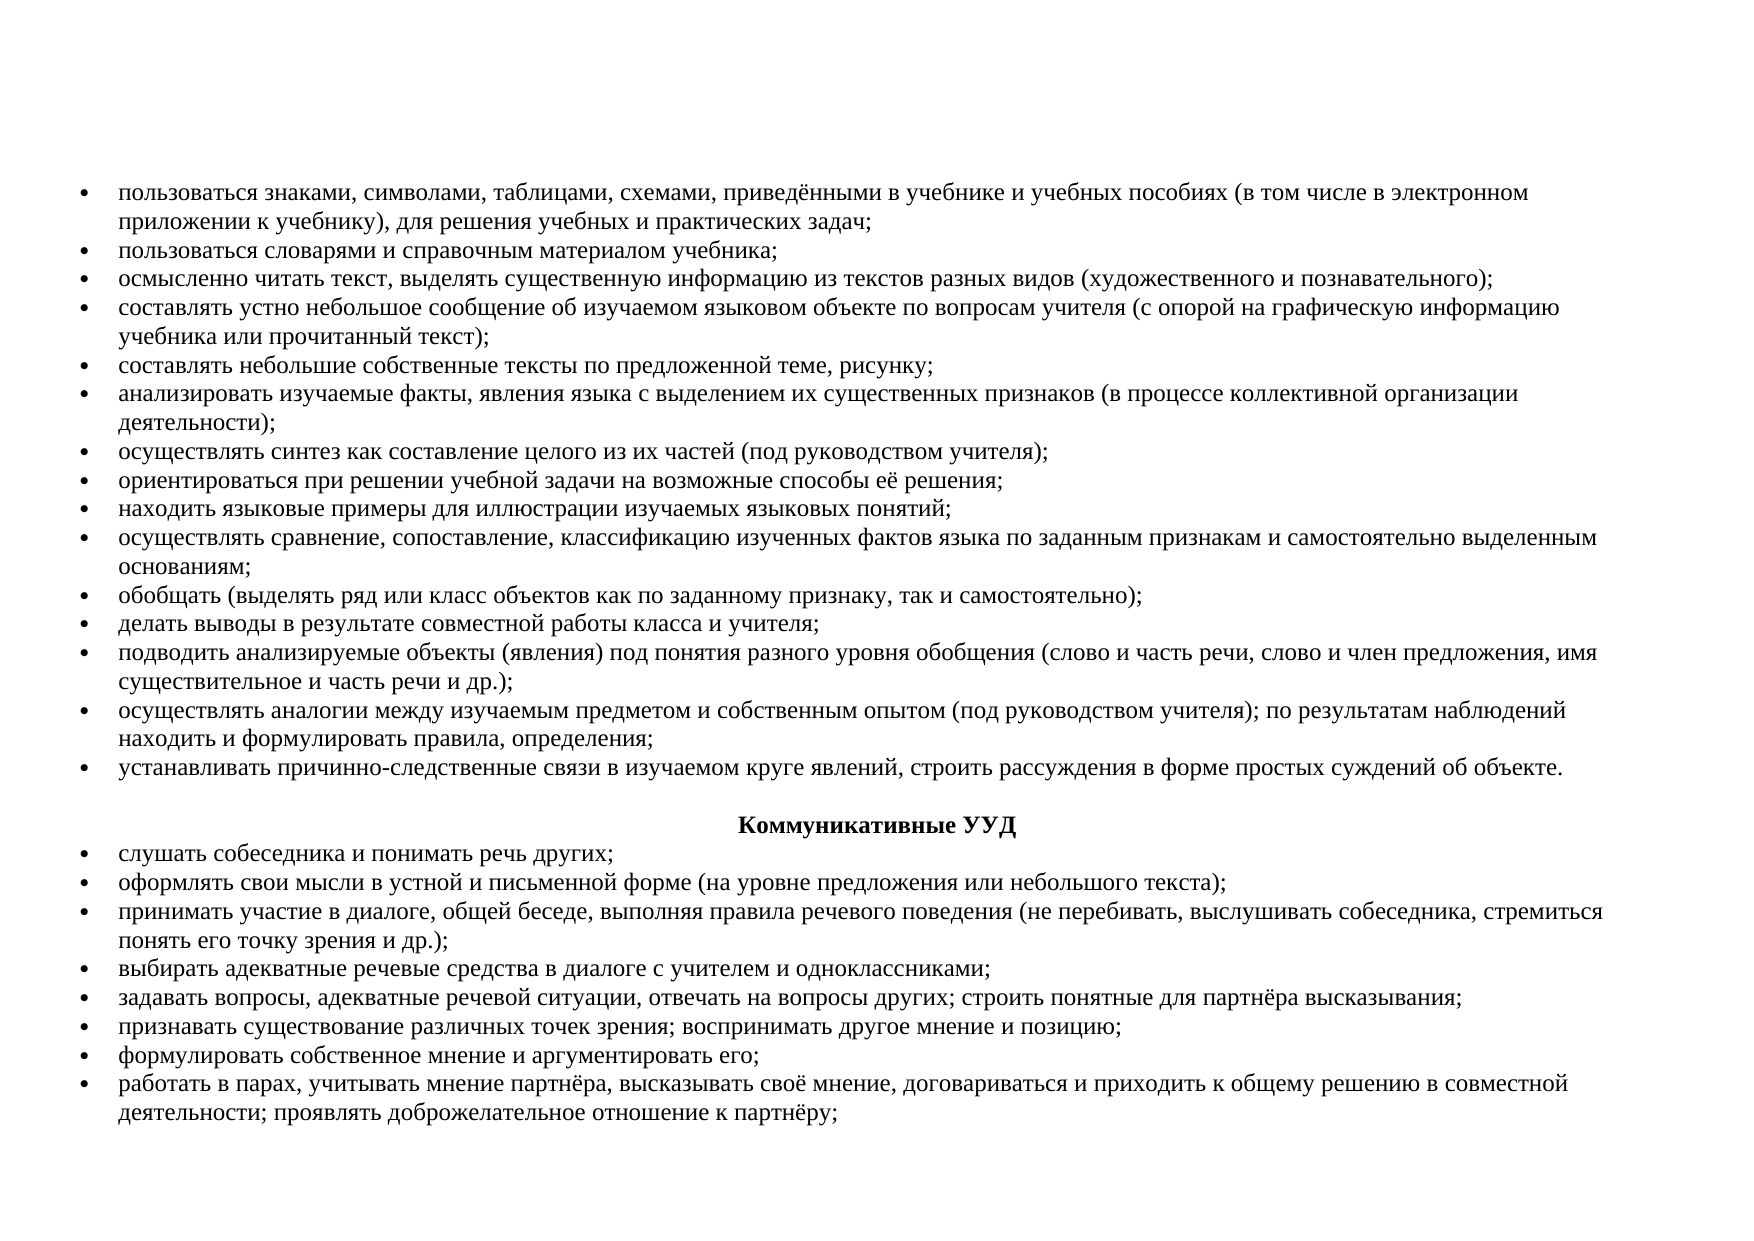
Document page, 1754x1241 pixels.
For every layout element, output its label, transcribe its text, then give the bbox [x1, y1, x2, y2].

list пользоваться словарями и справочным материалом учебника; [81, 235, 1636, 263]
list осуществлять аналогии между изучаемым предметом и собственным опытом (под руководством учителя); по результатам наблюдений находить и формулировать правила, определения; [81, 695, 1636, 752]
list пользоваться знаками, символами, таблицами, схемами, приведёнными в учебнике и учебных пособиях (в том числе в электронном приложении к учебнику), для решения учебных и практических задач; [81, 177, 1636, 235]
list задавать вопросы, адекватные речевой ситуации, отвечать на вопросы других; строить понятные для партнёра высказывания; [81, 982, 1636, 1011]
list делать выводы в результате совместной работы класса и учителя; [81, 608, 1636, 637]
list слушать собеседника и понимать речь других; [81, 838, 1636, 867]
list подводить анализируемые объекты (явления) под понятия разного уровня обобщения (слово и часть речи, слово и член предложения, имя существительное и часть речи и др.); [81, 637, 1636, 695]
list устанавливать причинно-следственные связи в изучаемом круге явлений, строить рассуждения в форме простых суждений об объекте. [81, 752, 1636, 781]
list выбирать адекватные речевые средства в диалоге с учителем и одноклассниками; [81, 953, 1636, 982]
list находить языковые примеры для иллюстрации изучаемых языковых понятий; [81, 493, 1636, 522]
list признавать существование различных точек зрения; воспринимать другое мнение и позицию; [81, 1011, 1636, 1040]
text Коммуникативные УУД [118, 810, 1636, 838]
list составлять устно небольшое сообщение об изучаемом языковом объекте по вопросам учителя (с опорой на графическую информацию учебника или прочитанный текст); [81, 292, 1636, 350]
list принимать участие в диалоге, общей беседе, выполняя правила речевого поведения (не перебивать, выслушивать собеседника, стремиться понять его точку зрения и др.); [81, 896, 1636, 953]
list анализировать изучаемые факты, явления языка с выделением их существенных признаков (в процессе коллективной организации деятельности); [81, 378, 1636, 436]
list осмысленно читать текст, выделять существенную информацию из текстов разных видов (художественного и познавательного); [81, 263, 1636, 292]
list осуществлять сравнение, сопоставление, классификацию изученных фактов языка по заданным признакам и самостоятельно выделенным основаниям; [81, 522, 1636, 580]
list работать в парах, учитывать мнение партнёра, высказывать своё мнение, договариваться и приходить к общему решению в совместной деятельности; проявлять доброжелательное отношение к партнёру; [81, 1068, 1636, 1126]
list формулировать собственное мнение и аргументировать его; [81, 1040, 1636, 1068]
list осуществлять синтез как составление целого из их частей (под руководством учителя); [81, 436, 1636, 465]
list составлять небольшие собственные тексты по предложенной теме, рисунку; [81, 350, 1636, 378]
list обобщать (выделять ряд или класс объектов как по заданному признаку, так и самостоятельно); [81, 580, 1636, 608]
list ориентироваться при решении учебной задачи на возможные способы её решения; [81, 465, 1636, 493]
list оформлять свои мысли в устной и письменной форме (на уровне предложения или небольшого текста); [81, 867, 1636, 896]
